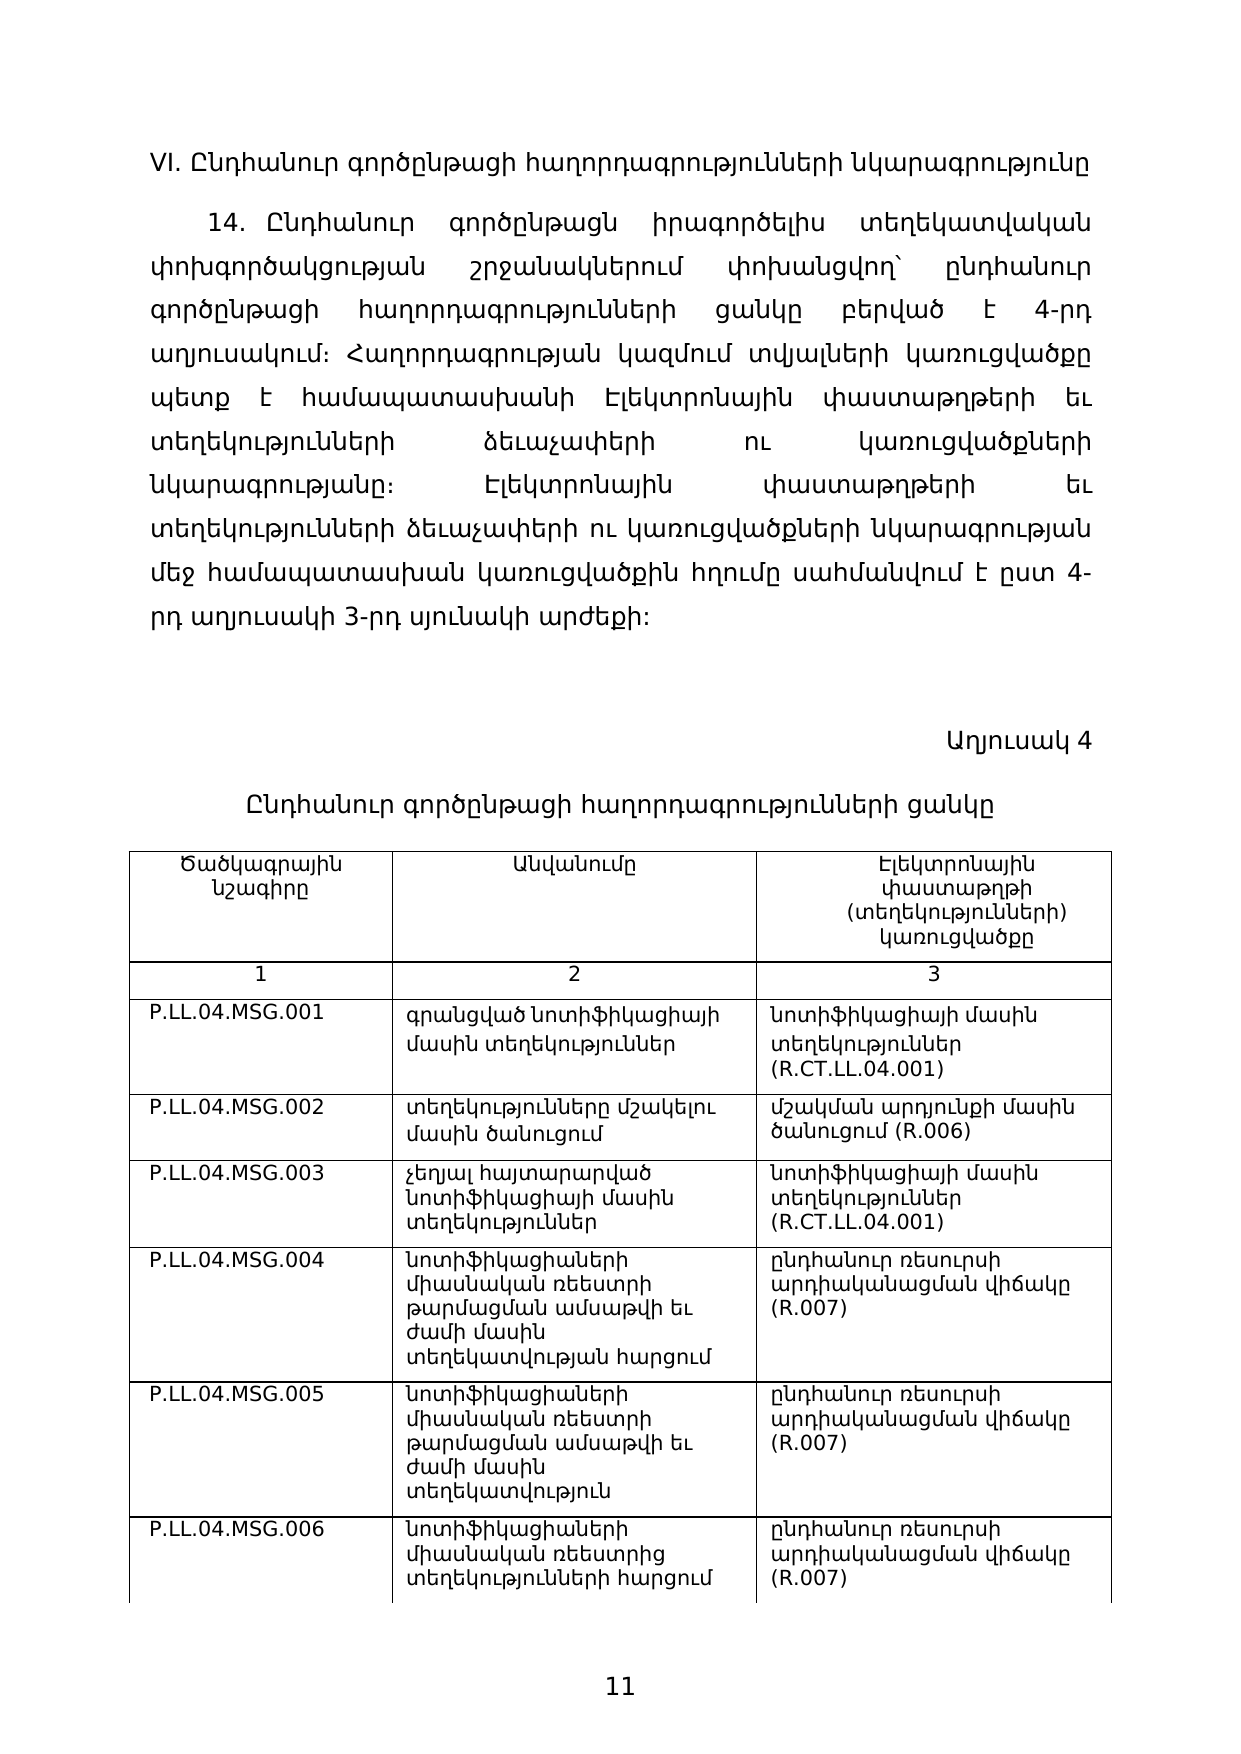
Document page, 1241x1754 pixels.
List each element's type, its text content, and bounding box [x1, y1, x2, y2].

table_cell P.LL.04.MSG.002 [130, 1095, 392, 1160]
table_cell 2 [393, 963, 756, 999]
text Աղյուսակ 4 [150, 723, 1093, 757]
table_header Անվանումը [393, 852, 756, 961]
text 14. Ընդհանուր գործընթացն իրագործելիս տեղեկատվական փոխգործակցության շրջանակներում փոխանցվող՝ ընդհանուր գործընթացի հաղորդագրությունների ցանկը բերված է 4-րդ աղյուսակում։ Հաղորդագրության կազմում տվյալների կառուցվածքը պետք է համապատասխանի Էլեկտրոնային փաստաթղթերի եւ տեղեկությունների ձեւաչափերի ու կառուցվածքների նկարագրությանը։ Էլեկտրոնային փաստաթղթերի եւ տեղեկությունների ձեւաչափերի ու կառուցվածքների նկարագրության մեջ համապատասխան կառուցվածքին հղումը սահմանվում է ըստ 4-րդ աղյուսակի 3-րդ սյունակի արժեքի: [150, 208, 1093, 631]
table_cell գրանցված նոտիֆիկացիայի մասին տեղեկություններ [393, 1000, 756, 1094]
table_cell ընդհանուր ռեսուրսի արդիականացման վիճակը (R.007) [757, 1248, 1111, 1381]
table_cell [393, 1518, 756, 1603]
text VI. Ընդհանուր գործընթացի հաղորդագրությունների նկարագրությունը [148, 148, 1093, 177]
table_cell մշակման արդյունքի մասին ծանուցում (R.006) [757, 1095, 1111, 1160]
table_cell P.LL.04.MSG.001 [130, 1000, 392, 1094]
table_header Էլեկտրոնային փաստաթղթի (տեղեկությունների) կառուցվածքը [757, 852, 1111, 961]
text Ընդհանուր գործընթացի հաղորդագրությունների ցանկը [148, 790, 1093, 819]
table_cell P.LL.04.MSG.004 [130, 1248, 392, 1381]
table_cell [757, 1518, 1111, 1603]
table_cell P.LL.04.MSG.005 [130, 1383, 392, 1516]
table_cell նոտիֆիկացիայի մասին տեղեկություններ (R.CT.LL.04.001) [757, 1161, 1111, 1247]
table_cell 3 [757, 963, 1111, 999]
table_cell P.LL.04.MSG.003 [130, 1161, 392, 1247]
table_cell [757, 1383, 1111, 1516]
table_header Ծածկագրային նշագիրը [130, 852, 392, 961]
table_cell P.LL.04.MSG.006 [130, 1518, 392, 1603]
table_cell 1 [130, 963, 392, 999]
table_cell տեղեկությունները մշակելու մասին ծանուցում [393, 1095, 756, 1160]
table_cell նոտիֆիկացիաների միասնական ռեեստրի թարմացման ամսաթվի եւ ժամի մասին տեղեկատվության հարցում [393, 1248, 756, 1381]
table_cell նոտիֆիկացիայի մասին տեղեկություններ (R.CT.LL.04.001) [757, 1000, 1111, 1094]
table_cell նոտիֆիկացիաների միասնական ռեեստրի թարմացման ամսաթվի եւ ժամի մասին տեղեկատվություն [393, 1383, 756, 1516]
table_cell չեղյալ հայտարարված նոտիֆիկացիայի մասին տեղեկություններ [393, 1161, 756, 1247]
